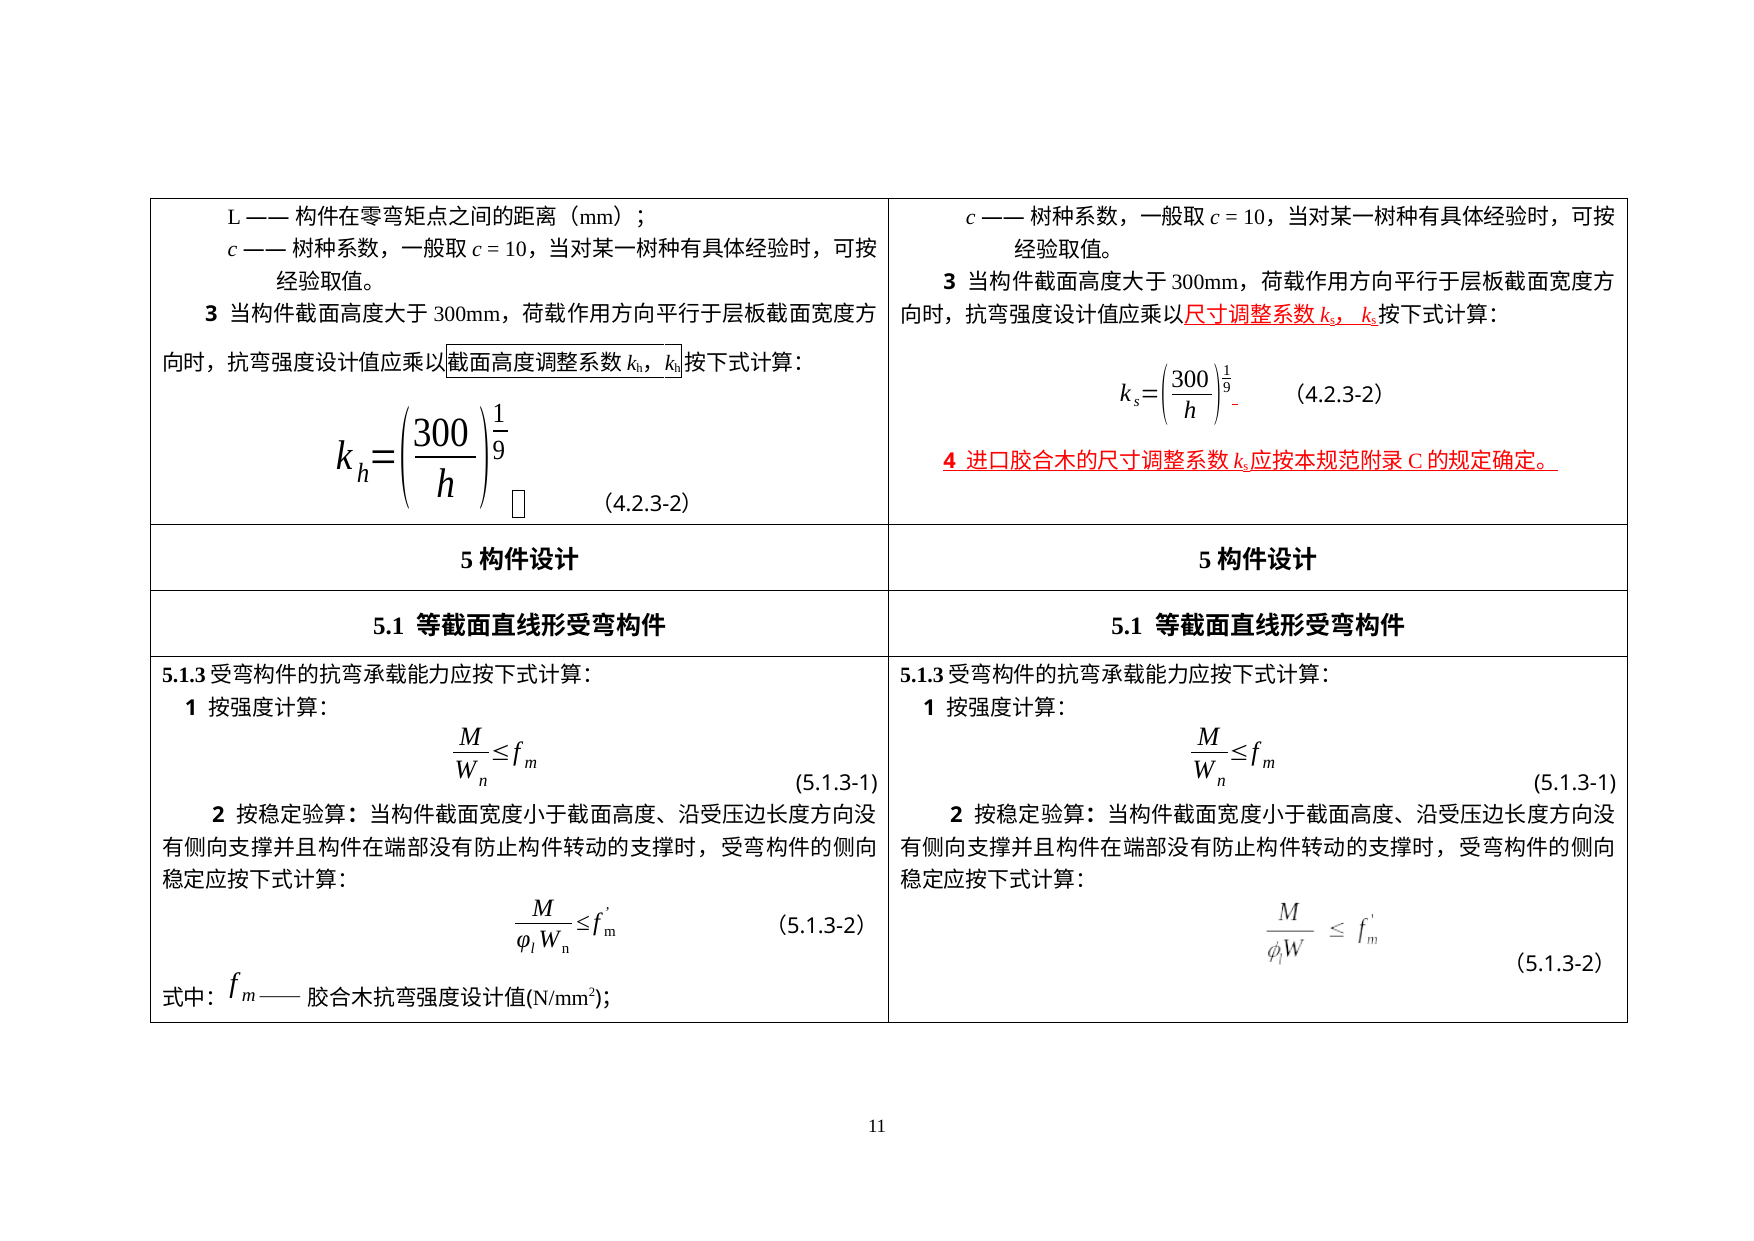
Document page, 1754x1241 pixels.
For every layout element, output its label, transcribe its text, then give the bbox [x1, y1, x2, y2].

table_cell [889, 199, 1627, 524]
table_cell 5 构件设计 [151, 525, 888, 590]
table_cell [889, 657, 1627, 1022]
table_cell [151, 657, 888, 1022]
table_cell 5.1 等截面直线形受弯构件 [889, 591, 1627, 656]
table_cell 5.1 等截面直线形受弯构件 [151, 591, 888, 656]
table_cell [151, 199, 888, 524]
table_cell 5 构件设计 [889, 525, 1627, 590]
